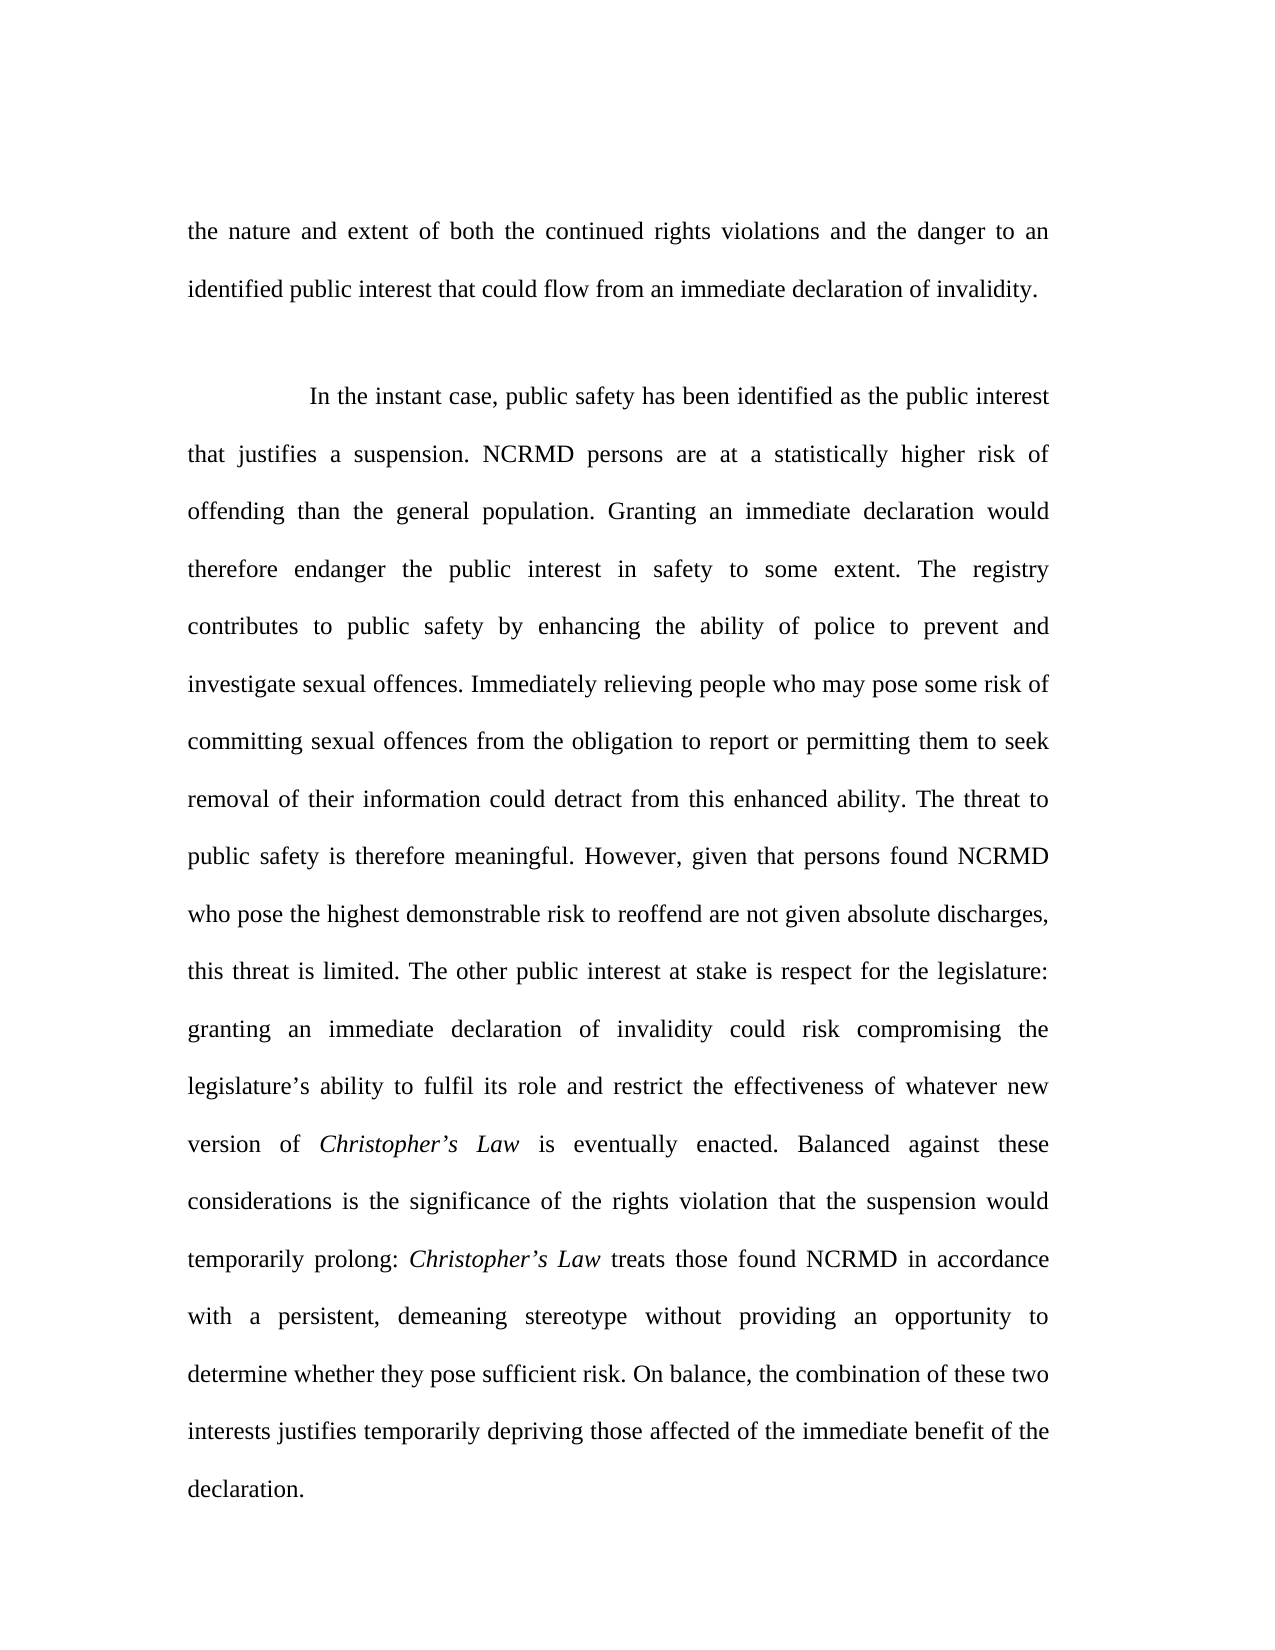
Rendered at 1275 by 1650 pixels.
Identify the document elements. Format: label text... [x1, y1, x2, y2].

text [187, 216, 1050, 303]
text In the instant case, public safety has been identified as the public interest that justifies a suspension. NCRMD persons are at a statistically higher risk of offending than the general population. Granting an immediate declaration would therefore endanger the public interest in safety to some extent. The registry contributes to public safety by enhancing the ability of police to prevent and investigate sexual offences. Immediately relieving people who may pose some risk of committing sexual offences from the obligation to report or permitting them to seek removal of their information could detract from this enhanced ability. The threat to public safety is therefore meaningful. However, given that persons found NCRMD who pose the highest demonstrable risk to reoffend are not given absolute discharges, this threat is limited. The other public interest at stake is respect for the legislature: granting an immediate declaration of invalidity could risk compromising the legislature’s ability to fulfil its role and restrict the effectiveness of whatever new version of Christopher’s Law is eventually enacted. Balanced against these considerations is the significance of the rights violation that the suspension would temporarily prolong: Christopher’s Law treats those found NCRMD in accordance with a persistent, demeaning stereotype without providing an opportunity to determine whether they pose sufficient risk. On balance, the combination of these two interests justifies temporarily depriving those affected of the immediate benefit of the declaration. [187, 381, 1050, 1503]
